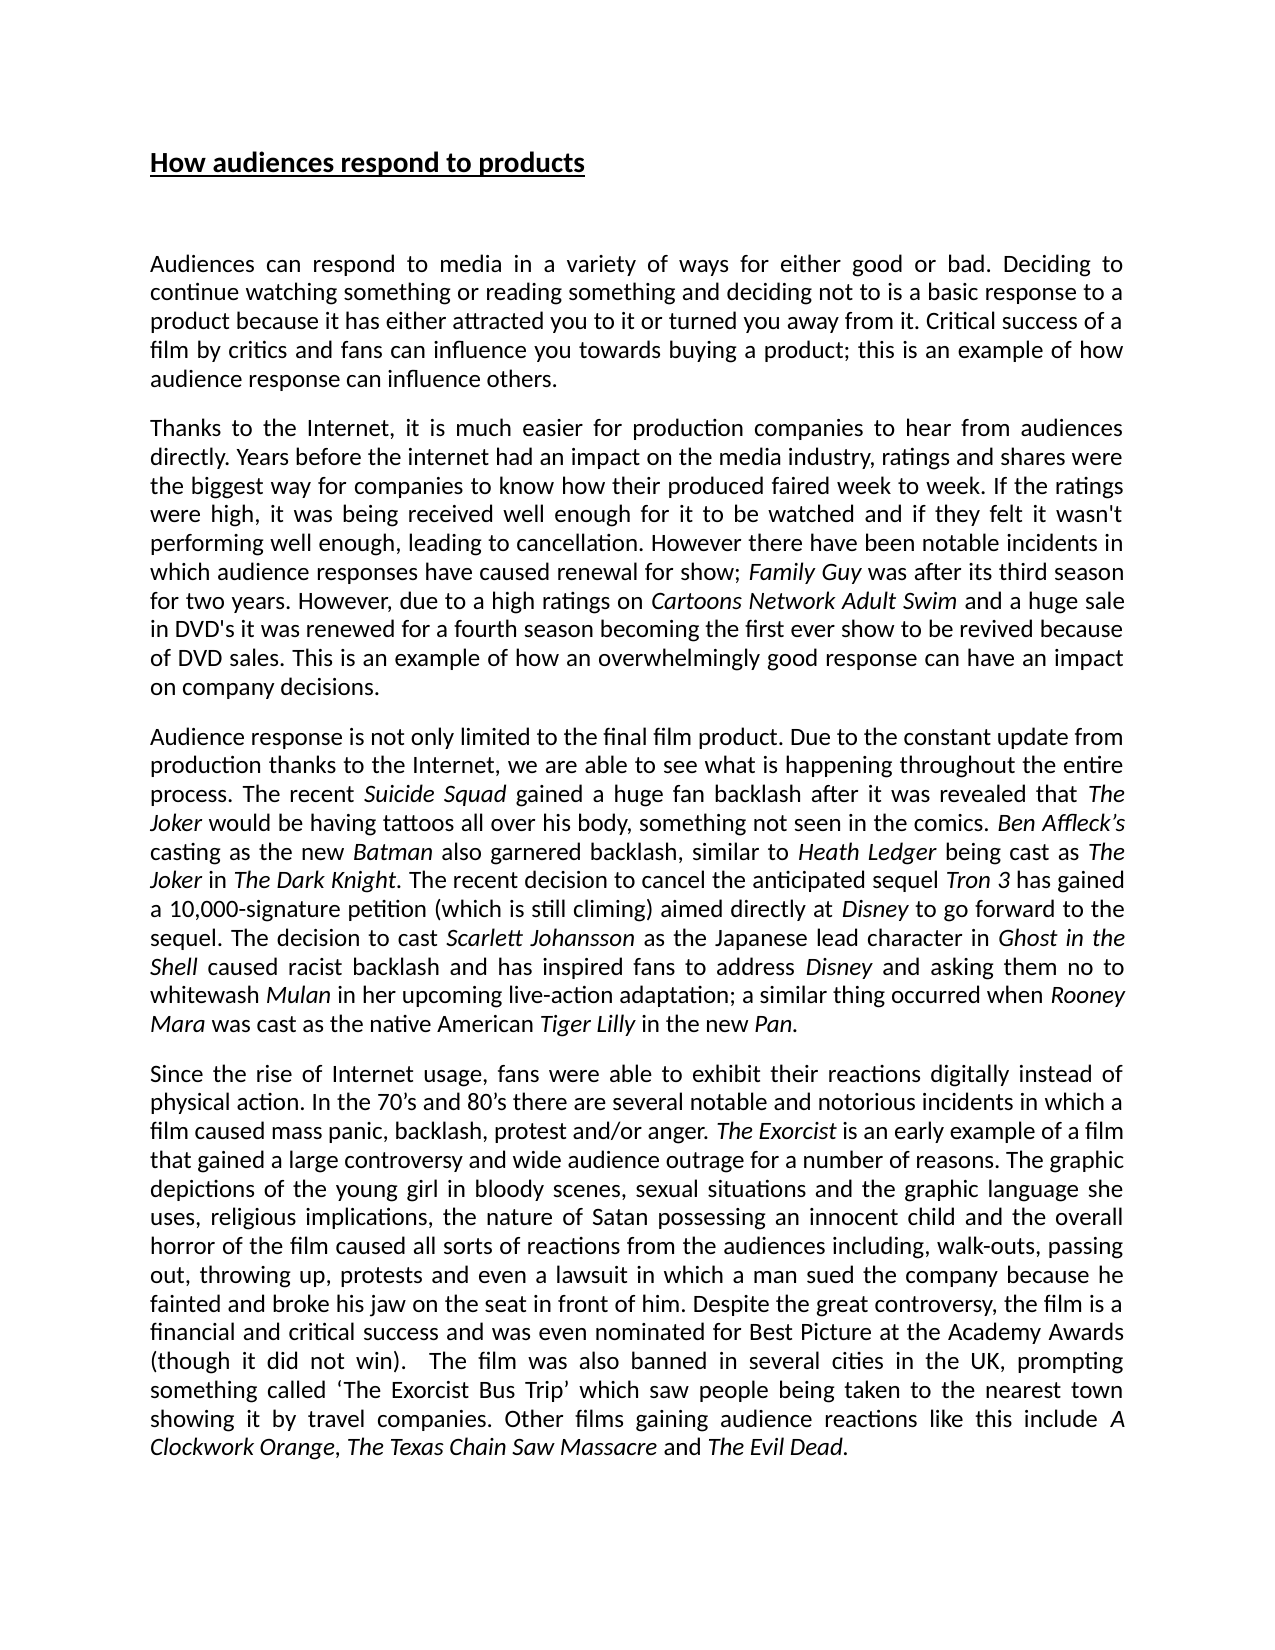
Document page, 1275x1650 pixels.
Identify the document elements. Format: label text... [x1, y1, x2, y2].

text Audiences can respond to media in a variety of ways for either good or bad. Deciding to continue watching something or reading something and deciding not to is a basic response to a product because it has either attracted you to it or turned you away from it. Critical success of a film by critics and fans can influence you towards buying a product; this is an example of how audience response can influence others. [150, 249, 1125, 393]
text Audience response is not only limited to the final film product. Due to the constant update from production thanks to the Internet, we are able to see what is happening throughout the entire process. The recent Suicide Squad gained a huge fan backlash after it was revealed that The Joker would be having tattoos all over his body, something not seen in the comics. Ben Affleck’s casting as the new Batman also garnered backlash, similar to Heath Ledger being cast as The Joker in The Dark Knight. The recent decision to cancel the anticipated sequel Tron 3 has gained a 10,000-signature petition (which is still climing) aimed directly at Disney to go forward to the sequel. The decision to cast Scarlett Johansson as the Japanese lead character in Ghost in the Shell caused racist backlash and has inspired fans to address Disney and asking them no to whitewash Mulan in her upcoming live-action adaptation; a similar thing occurred when Rooney Mara was cast as the native American Tiger Lilly in the new Pan. [150, 722, 1125, 1038]
text How audiences respond to products [150, 150, 1125, 179]
text Since the rise of Internet usage, fans were able to exhibit their reactions digitally instead of physical action. In the 70’s and 80’s there are several notable and notorious incidents in which a film caused mass panic, backlash, protest and/or anger. The Exorcist is an early example of a film that gained a large controversy and wide audience outrage for a number of reasons. The graphic depictions of the young girl in bloody scenes, sexual situations and the graphic language she uses, religious implications, the nature of Satan possessing an innocent child and the overall horror of the film caused all sorts of reactions from the audiences including, walk-outs, passing out, throwing up, protests and even a lawsuit in which a man sued the company because he fainted and broke his jaw on the seat in front of him. Despite the great controversy, the film is a financial and critical success and was even nominated for Best Picture at the Academy Awards (though it did not win). The film was also banned in several cities in the UK, prompting something called ‘The Exorcist Bus Trip’ which saw people being taken to the nearest town showing it by travel companies. Other films gaining audience reactions like this include A Clockwork Orange, The Texas Chain Saw Massacre and The Evil Dead. [150, 1059, 1125, 1462]
text Thanks to the Internet, it is much easier for production companies to hear from audiences directly. Years before the internet had an impact on the media industry, ratings and shares were the biggest way for companies to know how their produced faired week to week. If the ratings were high, it was being received well enough for it to be watched and if they felt it wasn't performing well enough, leading to cancellation. However there have been notable incidents in which audience responses have caused renewal for show; Family Guy was after its third season for two years. However, due to a high ratings on Cartoons Network Adult Swim and a huge sale in DVD's it was renewed for a fourth season becoming the first ever show to be revived because of DVD sales. This is an example of how an overwhelmingly good response can have an impact on company decisions. [150, 414, 1125, 701]
